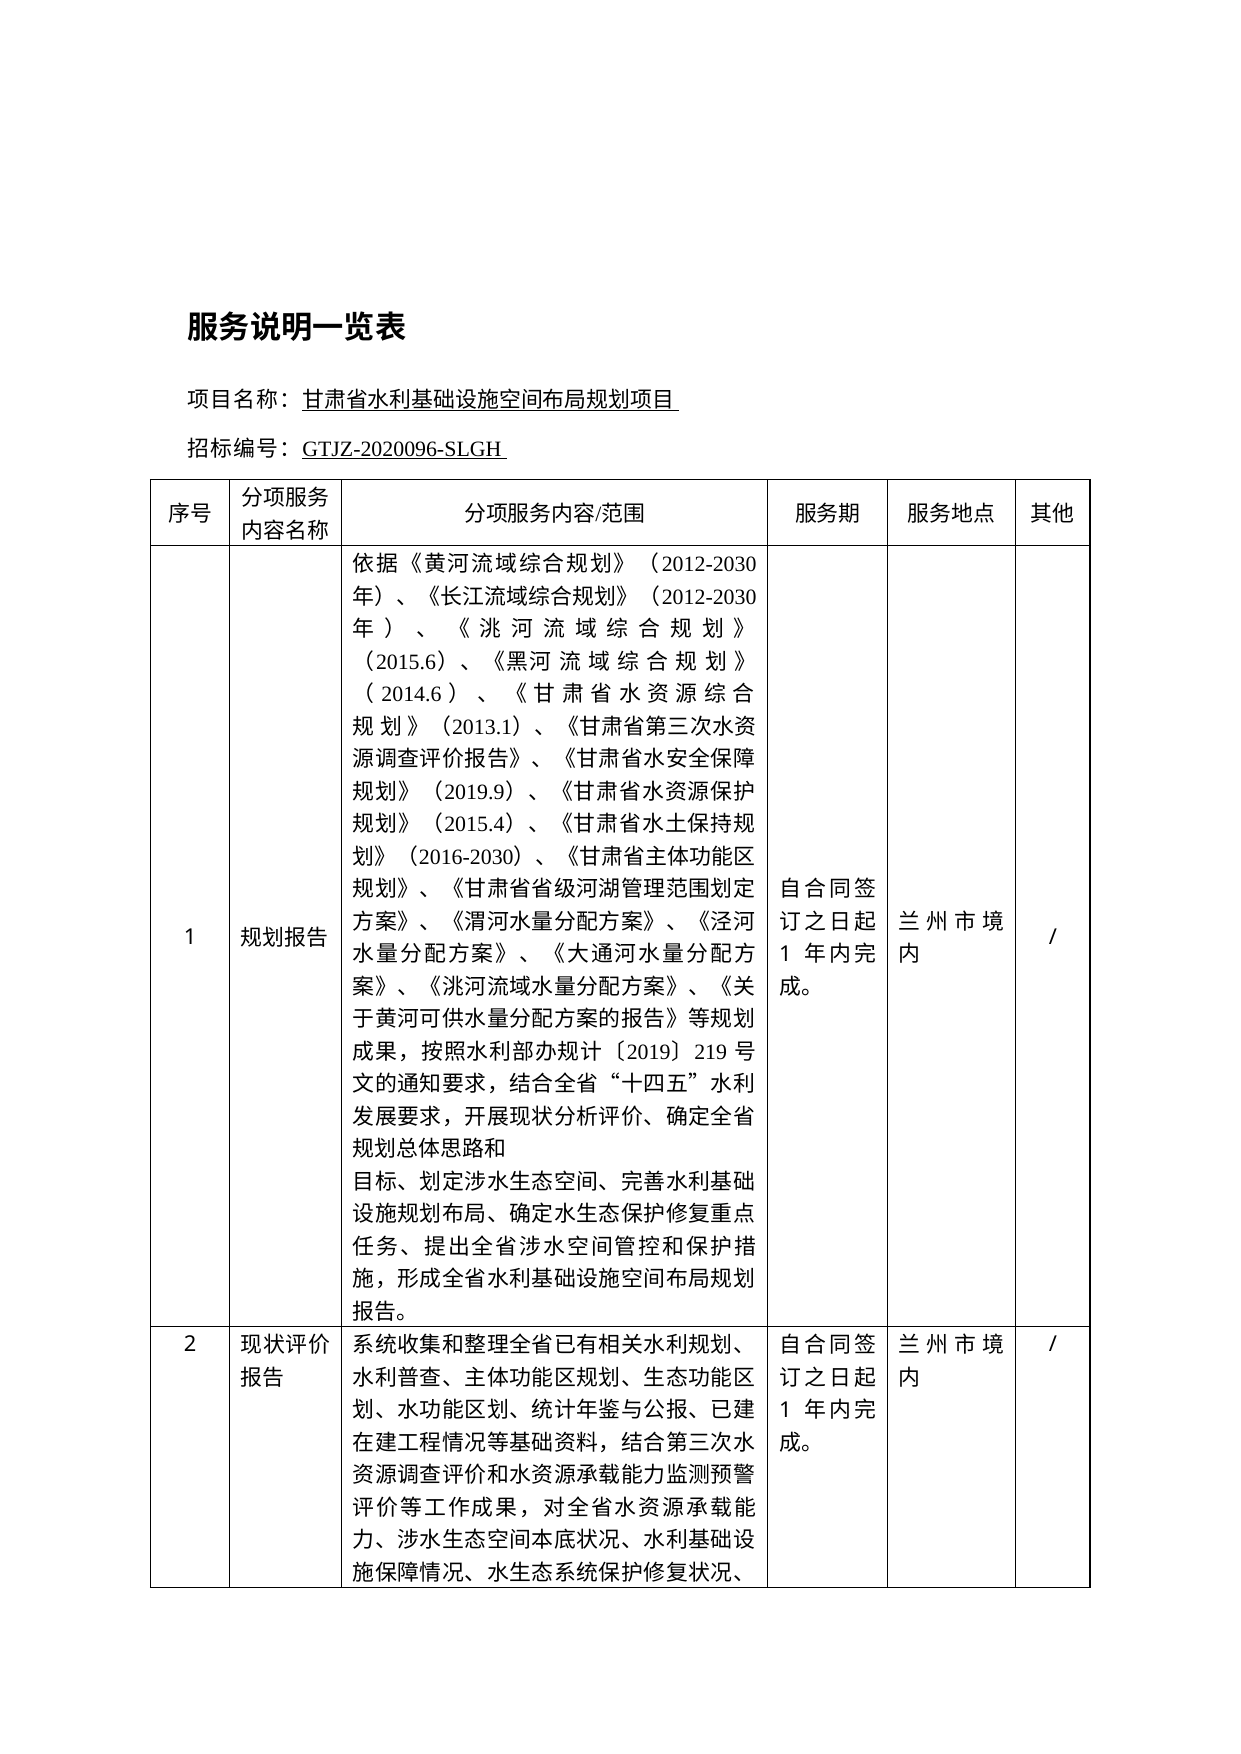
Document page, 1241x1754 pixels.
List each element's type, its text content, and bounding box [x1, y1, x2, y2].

table_header 分项服务内容/范围 [342, 480, 767, 545]
table_cell 2 [151, 1327, 229, 1587]
table_cell 规划报告 [230, 546, 341, 1326]
table_header 分项服务内容名称 [230, 480, 341, 545]
table_cell 依据《黄河流域综合规划》（2012-2030 年）、《长江流域综合规划》（2012-2030 年）、《洮河流域综合规划》（2015.6）、《黑河 流 域 综 合 规 划 》 （ 2014.6 ） 、 《 甘 肃 省 水 资 源 综 合 规 划 》（2013.1）、《甘肃省第三次水资源调查评价报告》、《甘肃省水安全保障规划》（2019.9）、《甘肃省水资源保护规划》（2015.4）、《甘肃省水土保持规划》（2016-2030）、《甘肃省主体功能区规划》、《甘肃省省级河湖管理范围划定方案》、《渭河水量分配方案》、《泾河水量分配方案》、《大通河水量分配方案》、《洮河流域水量分配方案》、《关于黄河可供水量分配方案的报告》等规划成果，按照水利部办规计〔2019〕219 号文的通知要求，结合全省“十四五”水利发展要求，开展现状分析评价、确定全省规划总体思路和 目标、划定涉水生态空间、完善水利基础设施规划布局、确定水生态保护修复重点任务、提出全省涉水空间管控和保护措施，形成全省水利基础设施空间布局规划报告。 [342, 546, 767, 1326]
table_cell 兰州市境内 [888, 546, 1015, 1326]
table_cell / [1016, 1327, 1089, 1587]
table_cell 现状评价报告 [230, 1327, 341, 1587]
table_header 序号 [151, 480, 229, 545]
table_header 服务地点 [888, 480, 1015, 545]
table_cell 兰州市境内 [888, 1327, 1015, 1587]
table_cell 1 [151, 546, 229, 1326]
table_cell 自合同签订之日起 1 年内完成。 [768, 546, 887, 1326]
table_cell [342, 1327, 767, 1587]
table_cell / [1016, 546, 1089, 1326]
text 服务说明一览表 [187, 292, 1053, 357]
table_header 其他 [1016, 480, 1089, 545]
text 招标编号：GTJZ-2020096-SLGH [187, 430, 1053, 463]
table_cell 自合同签订之日起 1 年内完成。 [768, 1327, 887, 1587]
table_header 服务期 [768, 480, 887, 545]
text 项目名称：甘肃省水利基础设施空间布局规划项目 [187, 382, 1053, 414]
